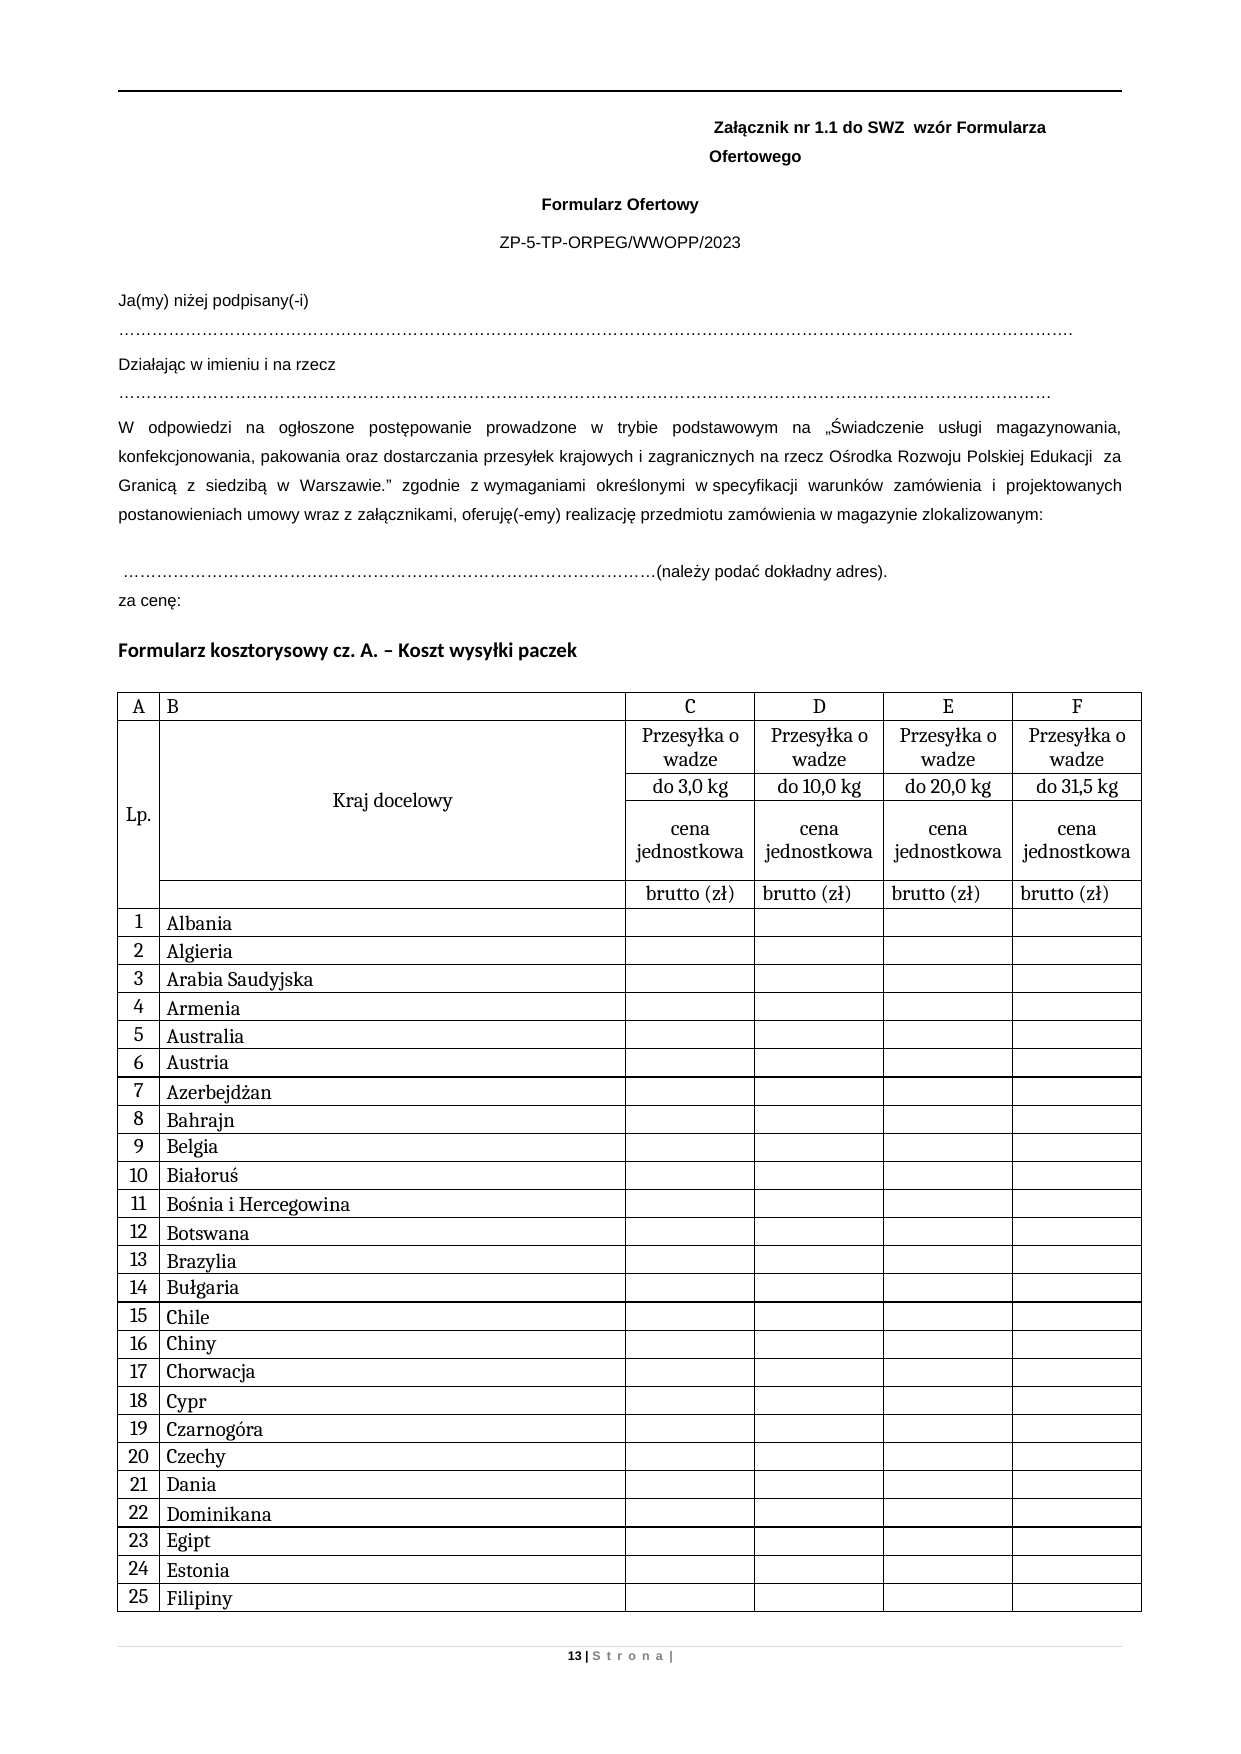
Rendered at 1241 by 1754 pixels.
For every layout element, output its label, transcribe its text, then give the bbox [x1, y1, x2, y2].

table_cell [755, 937, 883, 964]
table_cell [626, 1218, 754, 1245]
table_cell [626, 1190, 754, 1217]
table_cell [884, 1584, 1012, 1611]
table_cell do 3,0 kg [626, 774, 754, 800]
table_cell [626, 1106, 754, 1133]
table_cell [626, 1246, 754, 1273]
table_cell [626, 909, 754, 936]
table_cell Przesyłka o wadze [884, 721, 1012, 773]
table_cell [755, 1274, 883, 1301]
table_cell Filipiny [160, 1584, 625, 1611]
table_cell [1013, 1274, 1141, 1301]
table_cell [884, 1021, 1012, 1048]
table_cell Armenia [160, 993, 625, 1020]
table_cell [884, 1078, 1012, 1104]
table_cell [626, 993, 754, 1020]
table_header D [755, 693, 883, 720]
table_cell 22 [118, 1499, 159, 1526]
table_cell [755, 1049, 883, 1076]
table_cell [626, 1021, 754, 1048]
table_cell [160, 881, 625, 908]
table_cell [755, 1528, 883, 1554]
table_cell [626, 1556, 754, 1583]
table_cell 13 [118, 1246, 159, 1273]
table_cell Botswana [160, 1218, 625, 1245]
table_cell [884, 1134, 1012, 1161]
table_cell [1013, 1106, 1141, 1133]
table_header B [160, 693, 625, 720]
table_cell [755, 1556, 883, 1583]
table_cell [626, 1162, 754, 1189]
table_cell [1013, 1499, 1141, 1526]
table_cell Egipt [160, 1528, 625, 1554]
table_cell [626, 1078, 754, 1104]
table_cell [755, 1415, 883, 1442]
table_cell [1013, 1443, 1141, 1470]
table_cell [1013, 1218, 1141, 1245]
table_cell [626, 1443, 754, 1470]
table_cell [884, 1387, 1012, 1414]
table_cell [755, 1134, 883, 1161]
table_cell [884, 1443, 1012, 1470]
table_cell [755, 1584, 883, 1611]
table_cell [626, 1528, 754, 1554]
table_cell [626, 937, 754, 964]
table_cell Brazylia [160, 1246, 625, 1273]
table_cell Bośnia i Hercegowina [160, 1190, 625, 1217]
table_cell 15 [118, 1303, 159, 1329]
table_cell Belgia [160, 1134, 625, 1161]
table_cell [884, 1359, 1012, 1386]
table_cell [755, 1331, 883, 1358]
list Formularz kosztorysowy cz. A. – Koszt wysyłki paczek [118, 634, 1122, 663]
table_cell [626, 1499, 754, 1526]
table_cell [626, 1274, 754, 1301]
table_cell [1013, 1162, 1141, 1189]
table_cell brutto (zł) [626, 881, 754, 908]
table_cell 2 [118, 937, 159, 964]
table_cell [755, 1190, 883, 1217]
text za cenę: [118, 591, 1122, 610]
table_cell [1013, 1246, 1141, 1273]
table_cell [1013, 1415, 1141, 1442]
table_cell brutto (zł) [1013, 881, 1141, 908]
table_cell [755, 1471, 883, 1498]
table_cell [755, 993, 883, 1020]
table_cell [884, 993, 1012, 1020]
table_cell [884, 1106, 1012, 1133]
table_cell 17 [118, 1359, 159, 1386]
table_cell [1013, 1021, 1141, 1048]
table_cell [884, 1303, 1012, 1329]
table_cell [755, 965, 883, 992]
table_cell [755, 1162, 883, 1189]
table_cell 8 [118, 1106, 159, 1133]
table_cell [626, 1584, 754, 1611]
table_cell [884, 1049, 1012, 1076]
table_cell [884, 1190, 1012, 1217]
table_cell 6 [118, 1049, 159, 1076]
table_cell [755, 1443, 883, 1470]
table_cell Lp. [118, 721, 159, 908]
table_cell Bułgaria [160, 1274, 625, 1301]
table_cell Estonia [160, 1556, 625, 1583]
table_cell [1013, 1078, 1141, 1104]
text Załącznik nr 1.1 do SWZ wzór Formularza Ofertowego [709, 118, 1122, 166]
table_cell [884, 937, 1012, 964]
table_cell 14 [118, 1274, 159, 1301]
table_cell [1013, 1471, 1141, 1498]
table_cell cena jednostkowa [626, 801, 754, 879]
table_cell Australia [160, 1021, 625, 1048]
table_cell Przesyłka o wadze [626, 721, 754, 773]
table_cell [626, 1471, 754, 1498]
table_cell Przesyłka o wadze [1013, 721, 1141, 773]
table_cell 9 [118, 1134, 159, 1161]
table_cell cena jednostkowa [755, 801, 883, 879]
table_cell [884, 1218, 1012, 1245]
table_cell cena jednostkowa [1013, 801, 1141, 879]
text ZP-5-TP-ORPEG/WWOPP/2023 [118, 233, 1122, 252]
table_cell [1013, 1584, 1141, 1611]
table_cell Przesyłka o wadze [755, 721, 883, 773]
table_header A [118, 693, 159, 720]
table_cell [884, 1556, 1012, 1583]
table_cell Dania [160, 1471, 625, 1498]
table_cell [1013, 1528, 1141, 1554]
table_cell [755, 1387, 883, 1414]
table_cell Bahrajn [160, 1106, 625, 1133]
table_cell 5 [118, 1021, 159, 1048]
text W odpowiedzi na ogłoszone postępowanie prowadzone w trybie podstawowym na „Świadczenie usługi magazynowania, konfekcjonowania, pakowania oraz dostarczania przesyłek krajowych i zagranicznych na rzecz Ośrodka Rozwoju Polskiej Edukacji za Granicą z siedzibą w Warszawie.” zgodnie z wymaganiami określonymi w specyfikacji warunków zamówienia i projektowanych postanowieniach umowy wraz z załącznikami, oferuję(-emy) realizację przedmiotu zamówienia w magazynie zlokalizowanym: [118, 418, 1122, 523]
table_cell [626, 1387, 754, 1414]
table_cell Arabia Saudyjska [160, 965, 625, 992]
table_cell 10 [118, 1162, 159, 1189]
table_cell [755, 1303, 883, 1329]
table_cell [626, 1359, 754, 1386]
table_cell [884, 1499, 1012, 1526]
table_cell 18 [118, 1387, 159, 1414]
table_cell [755, 1246, 883, 1273]
table_cell [884, 1246, 1012, 1273]
table_cell do 31,5 kg [1013, 774, 1141, 800]
table_cell Azerbejdżan [160, 1078, 625, 1104]
table_cell Albania [160, 909, 625, 936]
table_cell [884, 1471, 1012, 1498]
table_cell Chile [160, 1303, 625, 1329]
table_cell [755, 1021, 883, 1048]
table_cell [884, 965, 1012, 992]
table_cell do 20,0 kg [884, 774, 1012, 800]
table_cell do 10,0 kg [755, 774, 883, 800]
table_cell [626, 965, 754, 992]
table_header C [626, 693, 754, 720]
text ……………………………………………………………………………………(należy podać dokładny adres). [118, 562, 1122, 581]
table_cell 3 [118, 965, 159, 992]
table_cell [626, 1331, 754, 1358]
table_cell 19 [118, 1415, 159, 1442]
table_header F [1013, 693, 1141, 720]
table_cell 20 [118, 1443, 159, 1470]
table_cell [626, 1303, 754, 1329]
table_cell [884, 1274, 1012, 1301]
table_cell 25 [118, 1584, 159, 1611]
table_cell [755, 909, 883, 936]
table_cell [1013, 1049, 1141, 1076]
table_cell [1013, 1134, 1141, 1161]
table_cell 24 [118, 1556, 159, 1583]
table_cell 12 [118, 1218, 159, 1245]
table_cell 1 [118, 909, 159, 936]
table_header E [884, 693, 1012, 720]
table_cell [1013, 937, 1141, 964]
table_cell [755, 1218, 883, 1245]
table_cell 23 [118, 1528, 159, 1554]
table_cell [884, 1162, 1012, 1189]
table_cell [1013, 965, 1141, 992]
table_cell [1013, 1331, 1141, 1358]
table_cell 4 [118, 993, 159, 1020]
table_cell [884, 909, 1012, 936]
table_cell cena jednostkowa [884, 801, 1012, 879]
table_cell Austria [160, 1049, 625, 1076]
table_cell [884, 1331, 1012, 1358]
table_cell Algieria [160, 937, 625, 964]
table_cell [1013, 1359, 1141, 1386]
table_cell [1013, 909, 1141, 936]
table_cell [626, 1134, 754, 1161]
table_cell [755, 1106, 883, 1133]
table_cell Czechy [160, 1443, 625, 1470]
table_cell Cypr [160, 1387, 625, 1414]
table_cell 11 [118, 1190, 159, 1217]
table_cell [1013, 1556, 1141, 1583]
table_cell Dominikana [160, 1499, 625, 1526]
table_cell 21 [118, 1471, 159, 1498]
text Formularz Ofertowy [118, 195, 1122, 214]
table_cell [626, 1049, 754, 1076]
table_cell [755, 1499, 883, 1526]
text Ja(my) niżej podpisany(-i) ………………………………………………………………………………………………………………………………………………………. [118, 291, 1120, 338]
table_cell brutto (zł) [884, 881, 1012, 908]
table_cell Czarnogóra [160, 1415, 625, 1442]
table_cell [626, 1415, 754, 1442]
table_cell Chiny [160, 1331, 625, 1358]
table_cell brutto (zł) [755, 881, 883, 908]
table_cell [884, 1415, 1012, 1442]
table_cell [755, 1078, 883, 1104]
table_cell 7 [118, 1078, 159, 1104]
table_cell Kraj docelowy [160, 721, 625, 879]
table_cell [1013, 1387, 1141, 1414]
table_cell [1013, 993, 1141, 1020]
table_cell 16 [118, 1331, 159, 1358]
table_cell [755, 1359, 883, 1386]
text Działając w imieniu i na rzecz …………………………………………………………………………………………………………………………………………………… [118, 354, 1120, 402]
table_cell [884, 1528, 1012, 1554]
table_cell Białoruś [160, 1162, 625, 1189]
table_cell Chorwacja [160, 1359, 625, 1386]
table_cell [1013, 1190, 1141, 1217]
table_cell [1013, 1303, 1141, 1329]
